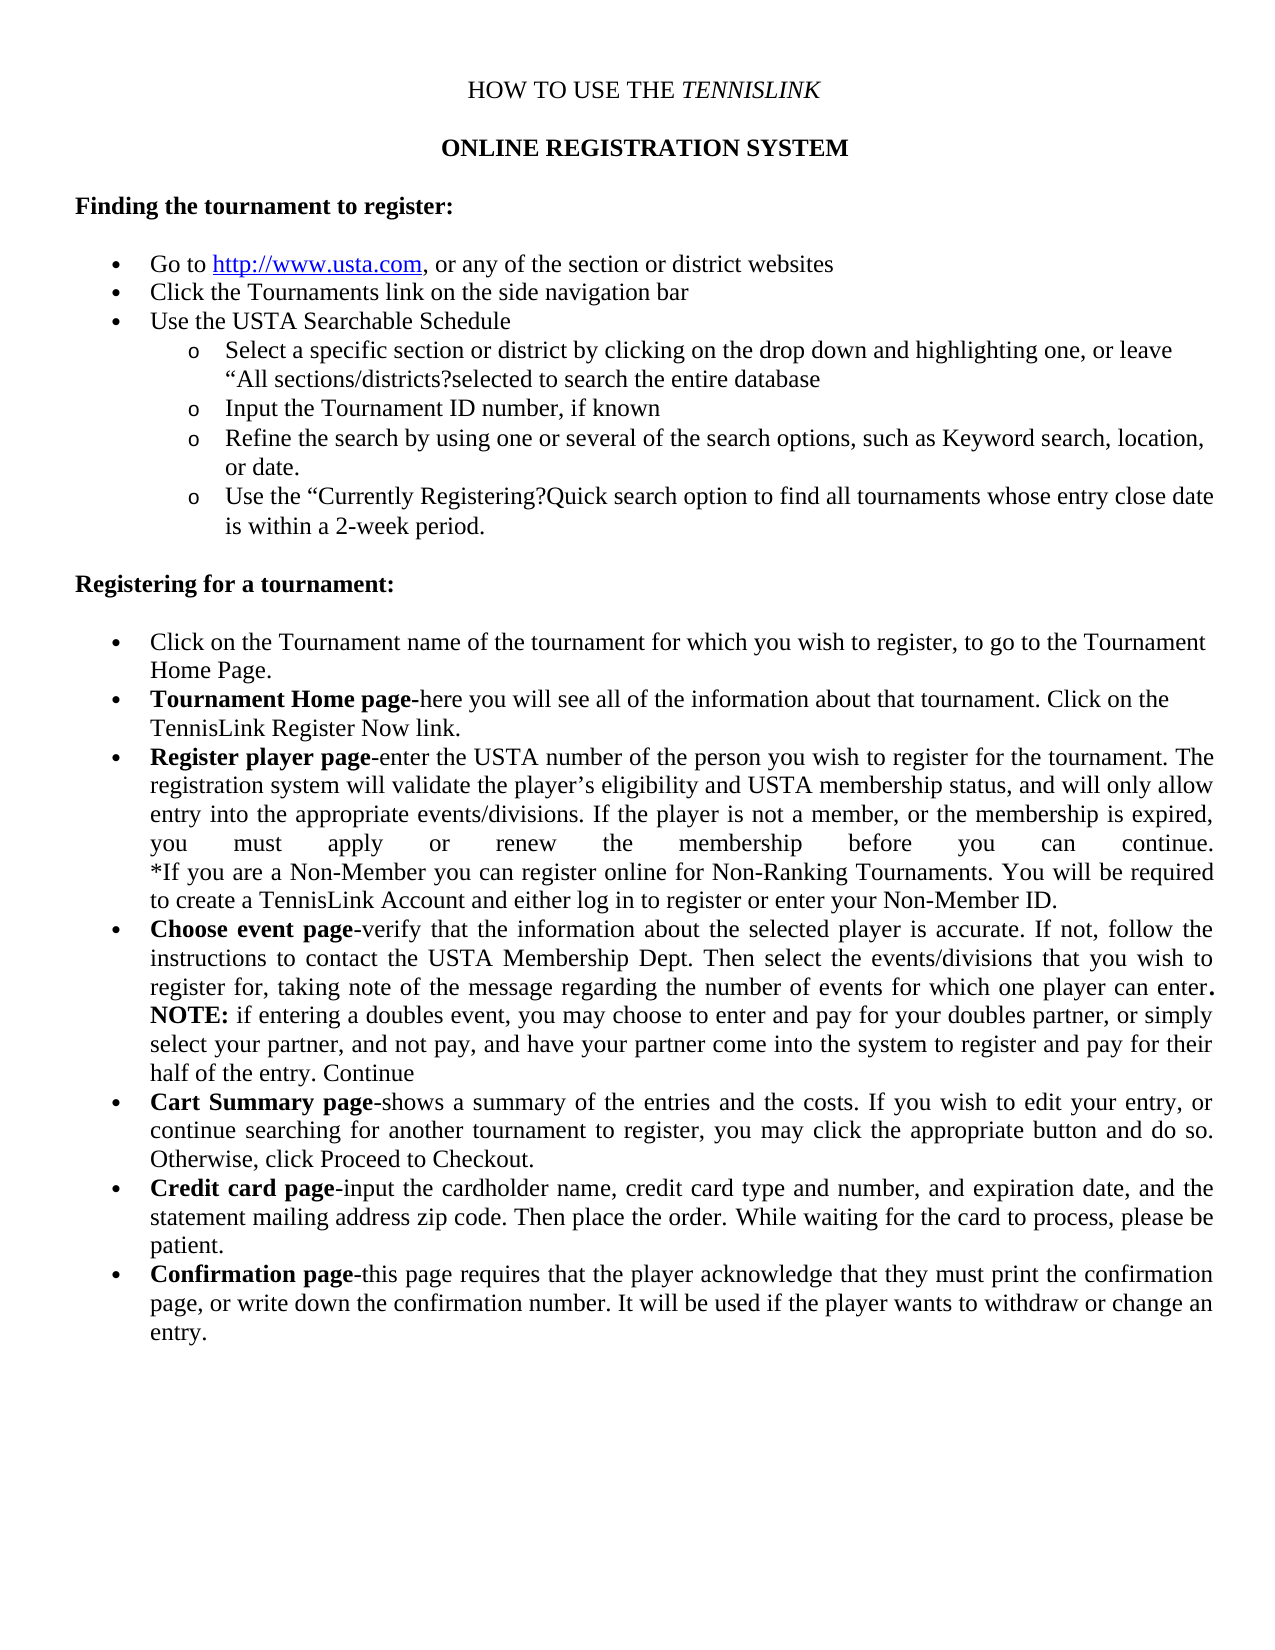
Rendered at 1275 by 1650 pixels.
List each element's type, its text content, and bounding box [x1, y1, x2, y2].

list Click the Tournaments link on the side navigation bar [112, 277, 1215, 306]
text Registering for a tournament: [75, 569, 1215, 597]
list Tournament Home page-here you will see all of the information about that tournament. Click on the TennisLink Register Now link. [112, 684, 1215, 742]
list Credit card page-input the cardholder name, credit card type and number, and expiration date, and the statement mailing address zip code. Then place the order. While waiting for the card to process, please be patient. [112, 1173, 1215, 1259]
list Refine the search by using one or several of the search options, such as Keyword search, location, or date. [187, 423, 1215, 481]
list Choose event page-verify that the information about the selected player is accurate. If not, follow the instructions to contact the USTA Membership Dept. Then select the events/divisions that you wish to register for, taking note of the message regarding the number of events for which one player can enter. NOTE: if entering a doubles event, you may choose to enter and pay for your doubles partner, or simply select your partner, and not pay, and have your partner come into the system to register and pay for their half of the entry. Continue [112, 914, 1215, 1087]
list Register player page-enter the USTA number of the person you wish to register for the tournament. The registration system will validate the player’s eligibility and USTA membership status, and will only allow entry into the appropriate events/divisions. If the player is not a member, or the membership is expired, you must apply or renew the membership before you can continue. *If you are a Non-Member you can register online for Non-Ranking Tournaments. You will be required to create a TennisLink Account and either log in to register or enter your Non-Member ID. [112, 742, 1215, 914]
text Finding the tournament to register: [75, 191, 1215, 219]
list Use the “Currently Registering?Quick search option to find all tournaments whose entry close date is within a 2-week period. [187, 481, 1215, 539]
list Cart Summary page-shows a summary of the entries and the costs. If you wish to edit your entry, or continue searching for another tournament to register, you may click the appropriate button and do so. Otherwise, click Proceed to Checkout. [112, 1087, 1215, 1173]
list Confirmation page-this page requires that the player acknowledge that they must print the confirmation page, or write down the confirmation number. It will be used if the player wants to withdraw or change an entry. [112, 1259, 1215, 1345]
list Use the USTA Searchable Schedule [112, 306, 1215, 335]
text ONLINE REGISTRATION SYSTEM [75, 133, 1215, 162]
list Click on the Tournament name of the tournament for which you wish to register, to go to the Tournament Home Page. [112, 627, 1215, 684]
text HOW TO USE THE TENNISLINK [75, 75, 1215, 104]
list Go to http://www.usta.com, or any of the section or district websites [112, 249, 1215, 277]
list Select a specific section or district by clicking on the drop down and highlighting one, or leave “All sections/districts?selected to search the entire database [187, 335, 1215, 393]
list Input the Tournament ID number, if known [187, 393, 1215, 423]
